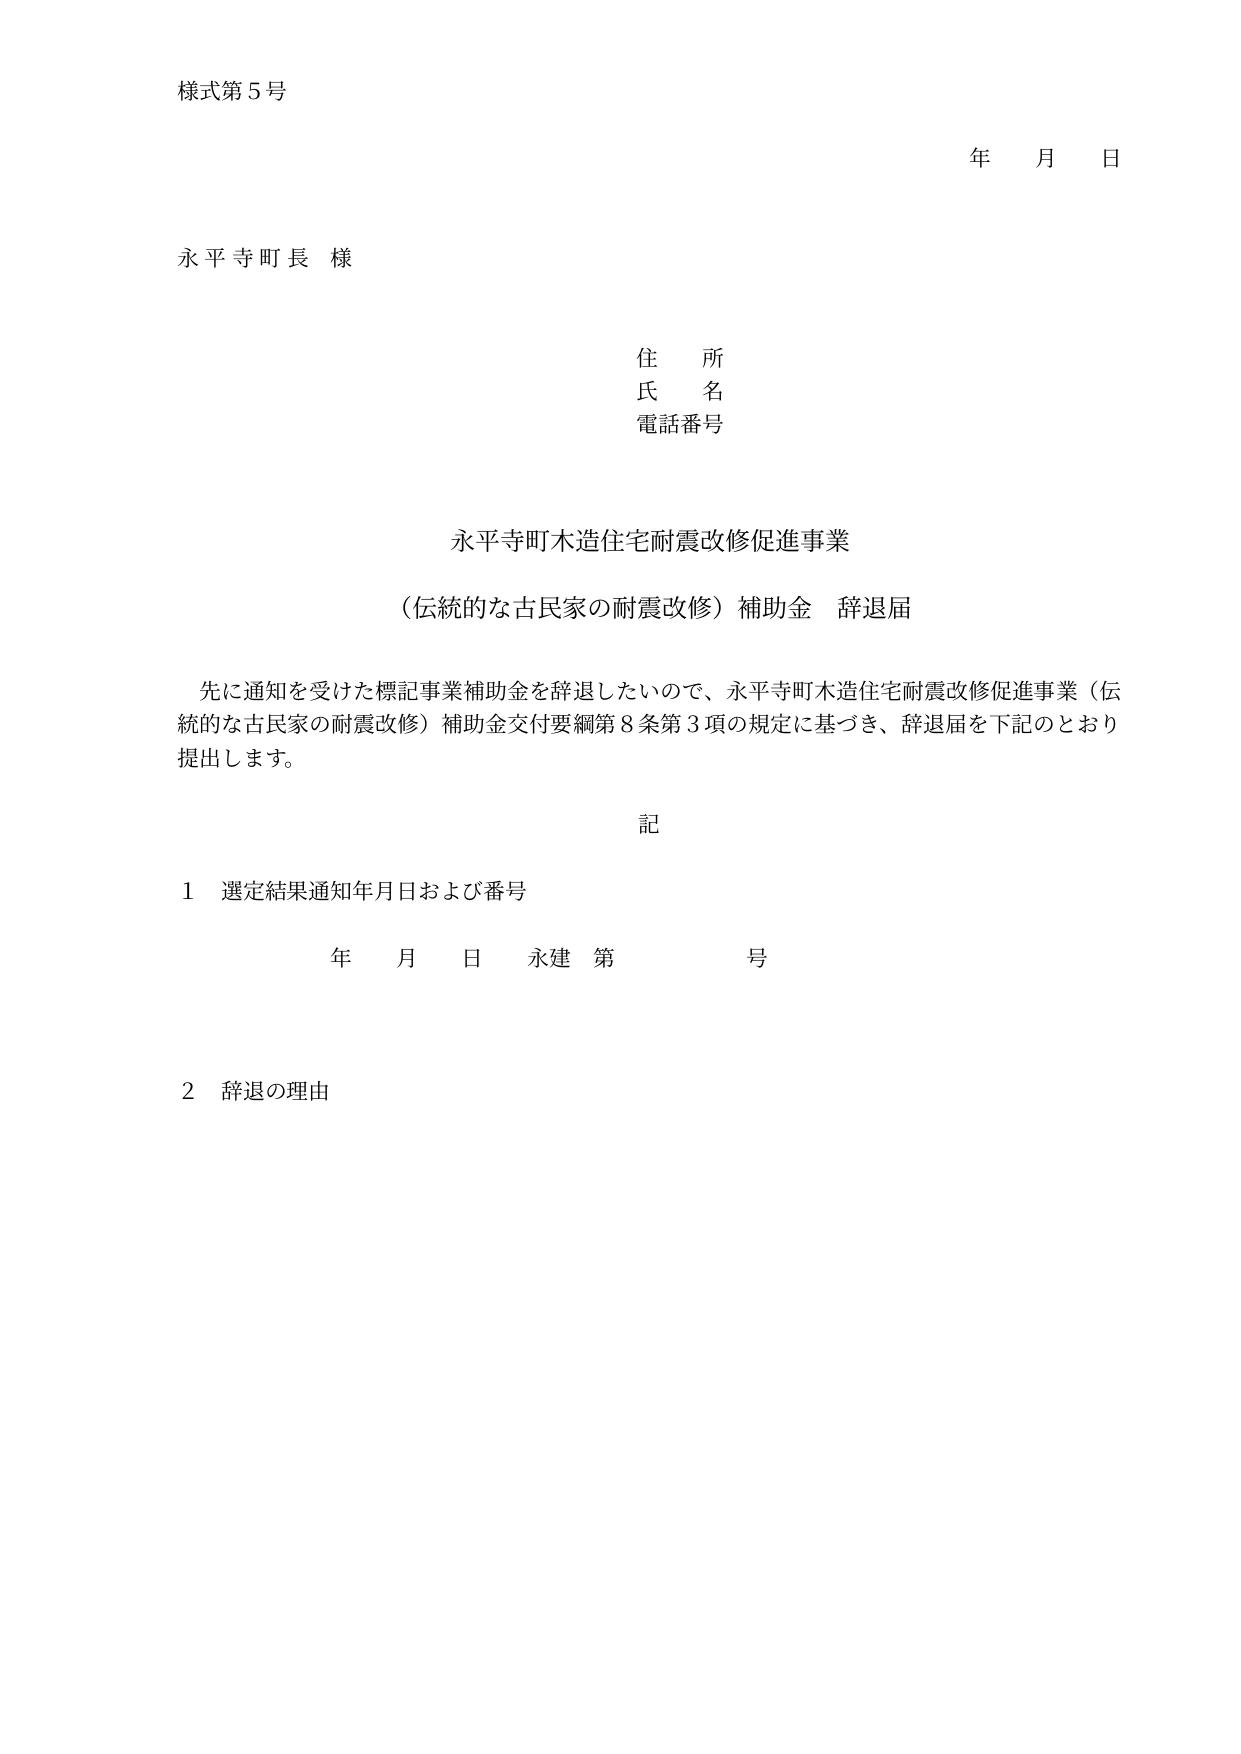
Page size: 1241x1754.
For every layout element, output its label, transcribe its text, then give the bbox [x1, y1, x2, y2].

text ２ 辞退の理由 [177, 1073, 1122, 1107]
text 電話番号 [177, 407, 1122, 440]
subtitle 記 [177, 807, 1122, 840]
text 永平寺町木造住宅耐震改修促進事業 [177, 507, 1122, 573]
text 氏 名 [177, 373, 1122, 407]
text 住 所 [177, 340, 1122, 373]
text 先に通知を受けた標記事業補助金を辞退したいので、永平寺町木造住宅耐震改修促進事業（伝統的な古民家の耐震改修）補助金交付要綱第８条第３項の規定に基づき、辞退届を下記のとおり提出します。 [177, 673, 1122, 773]
text 様式第５号 [177, 73, 1122, 107]
text 年 月 日 永建 第 号 [177, 940, 1122, 973]
text １ 選定結果通知年月日および番号 [177, 873, 1122, 907]
text 永 平 寺 町 長 様 [177, 240, 1122, 273]
text （伝統的な古民家の耐震改修）補助金 辞退届 [177, 573, 1122, 640]
text 年 月 日 [177, 140, 1122, 173]
